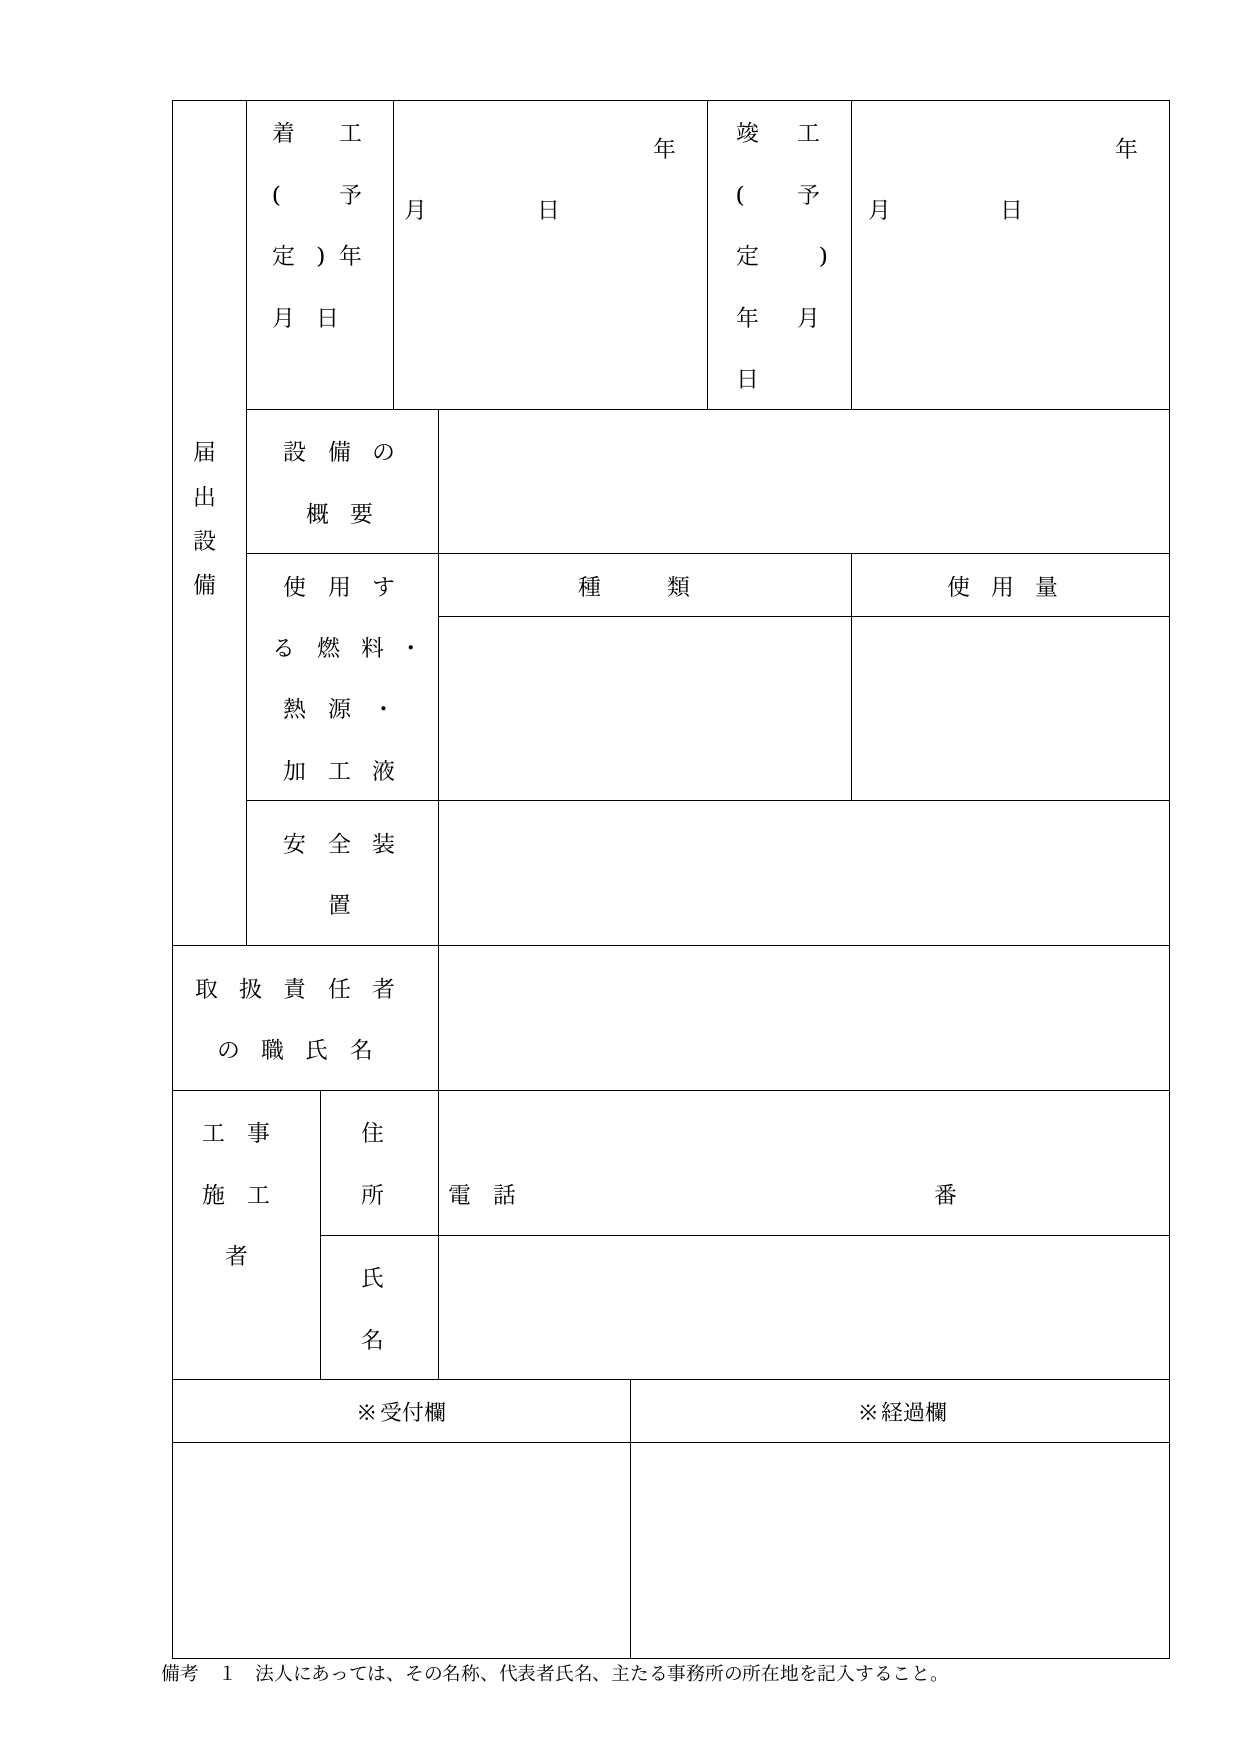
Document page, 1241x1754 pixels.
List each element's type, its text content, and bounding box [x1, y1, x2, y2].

table_cell 使用量 [852, 554, 1169, 616]
table_cell 氏 名 [321, 1236, 438, 1379]
table_cell [852, 617, 1169, 800]
table_cell 着工(予定)年月日 [247, 101, 393, 408]
text 備考 １ 法人にあっては、その名称、代表者氏名、主たる事務所の所在地を記入すること。 [162, 1659, 1155, 1686]
table_cell [631, 1443, 1169, 1658]
table_cell 竣工(予定)年月日 [708, 101, 851, 408]
table_cell 安全装置 [247, 801, 438, 945]
table_cell [173, 1443, 630, 1658]
table_cell 設備の概要 [247, 410, 438, 553]
table_cell [439, 946, 1169, 1090]
table_cell 住 所 [321, 1091, 438, 1234]
table_cell [439, 801, 1169, 945]
table_cell 工事施工者 [173, 1091, 320, 1379]
table_cell 電話 番 [439, 1091, 1169, 1234]
table_cell 年 月 日 [852, 101, 1169, 408]
table_cell ※受付欄 [173, 1380, 630, 1442]
table_cell 取扱責任者の職氏名 [173, 946, 438, 1090]
table_cell 種 類 [439, 554, 851, 616]
table_cell [439, 410, 1169, 553]
table_cell 使用する燃料･熱源・加工液 [247, 554, 438, 800]
table_cell 届出設備 [173, 101, 246, 945]
table_cell [439, 617, 851, 800]
table_cell [439, 1236, 1169, 1379]
table_cell 年 月 日 [394, 101, 707, 408]
table_cell ※経過欄 [631, 1380, 1169, 1442]
